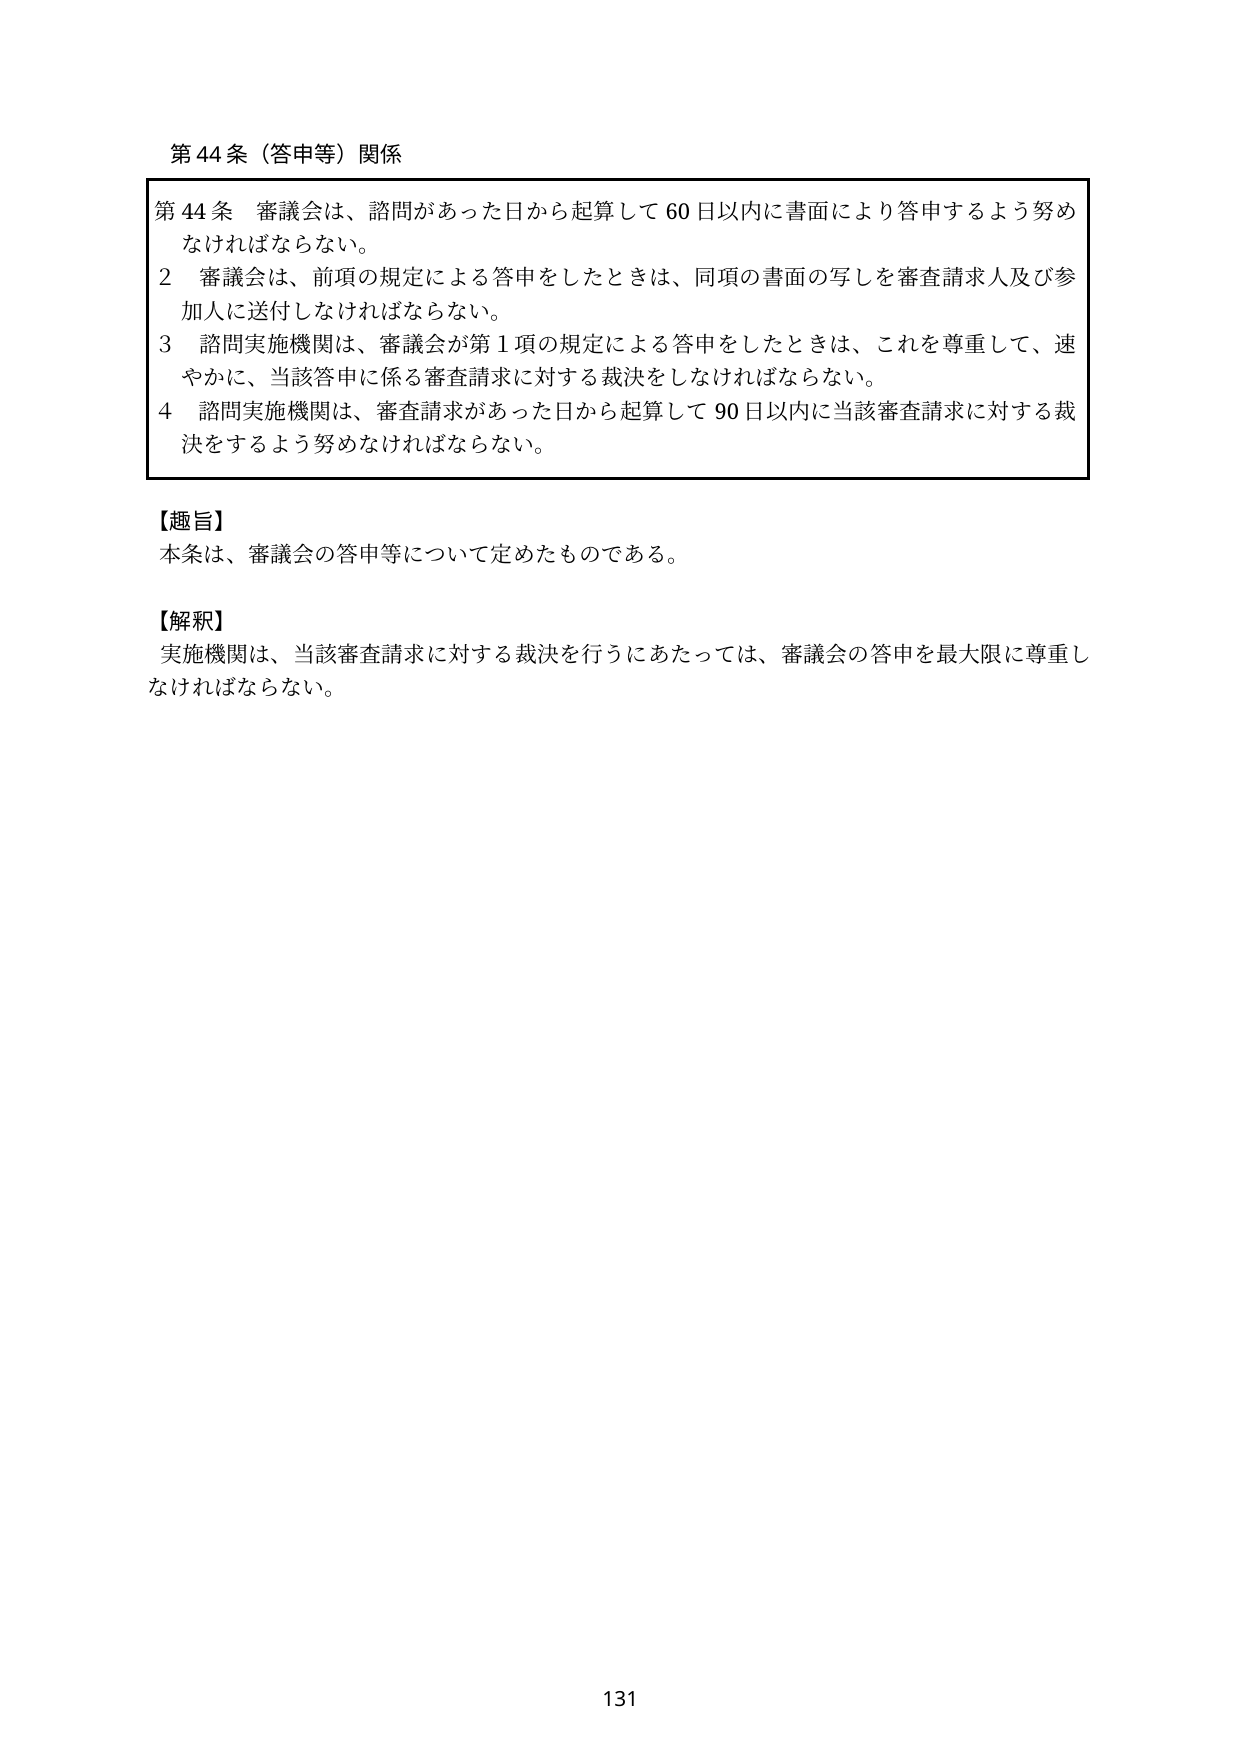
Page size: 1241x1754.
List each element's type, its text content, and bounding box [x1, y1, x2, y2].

text 第44条（答申等）関係 [148, 136, 1092, 169]
text 【解釈】 [148, 602, 1044, 636]
text 実施機関は、当該審査請求に対する裁決を行うにあたっては、審議会の答申を最大限に尊重しなければならない。 [148, 636, 1092, 702]
text 本条は、審議会の答申等について定めたものである。 [148, 536, 1044, 569]
text 【趣旨】 [148, 502, 1044, 536]
